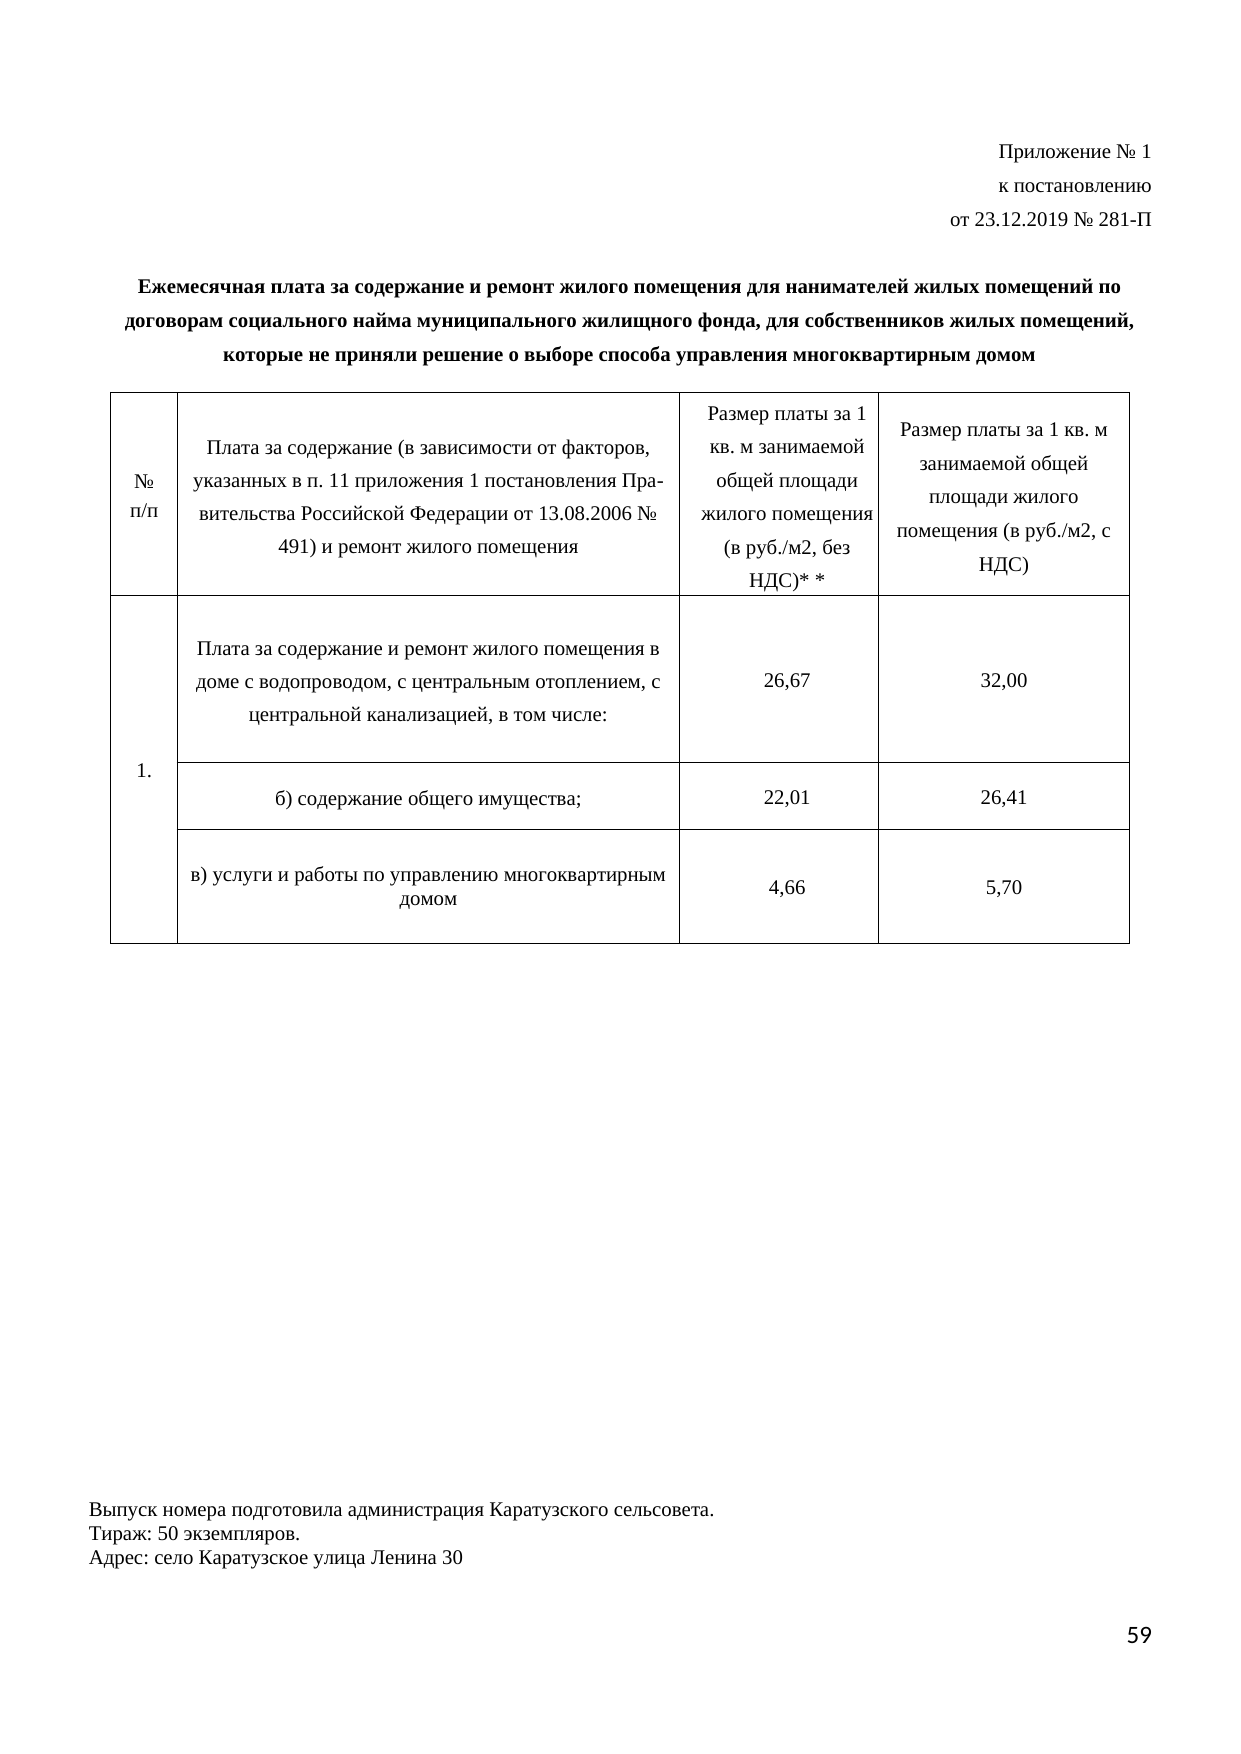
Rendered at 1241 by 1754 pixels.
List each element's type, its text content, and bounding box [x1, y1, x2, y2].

text к постановлению [88, 165, 1152, 199]
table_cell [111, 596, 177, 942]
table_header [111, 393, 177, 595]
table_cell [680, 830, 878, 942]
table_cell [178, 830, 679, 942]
text Приложение № 1 [88, 131, 1152, 165]
text Выпуск номера подготовила администрация Каратузского сельсовета. [88, 1497, 1152, 1521]
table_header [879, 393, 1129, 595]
text от 23.12.2019 № 281-П [88, 199, 1152, 233]
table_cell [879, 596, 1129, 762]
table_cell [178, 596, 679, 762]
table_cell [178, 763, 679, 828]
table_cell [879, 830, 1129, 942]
text Ежемесячная плата за содержание и ремонт жилого помещения для нанимателей жилых помещений по договорам социального найма муниципального жилищного фонда, для собственников жилых помещений, которые не приняли решение о выборе способа управления многоквартирным домом [107, 267, 1152, 368]
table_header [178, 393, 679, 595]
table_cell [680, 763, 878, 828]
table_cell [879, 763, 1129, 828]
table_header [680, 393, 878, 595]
text Тираж: 50 экземпляров. [88, 1521, 1152, 1545]
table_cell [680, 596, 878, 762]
text Адрес: село Каратузское улица Ленина 30 [88, 1545, 1152, 1569]
